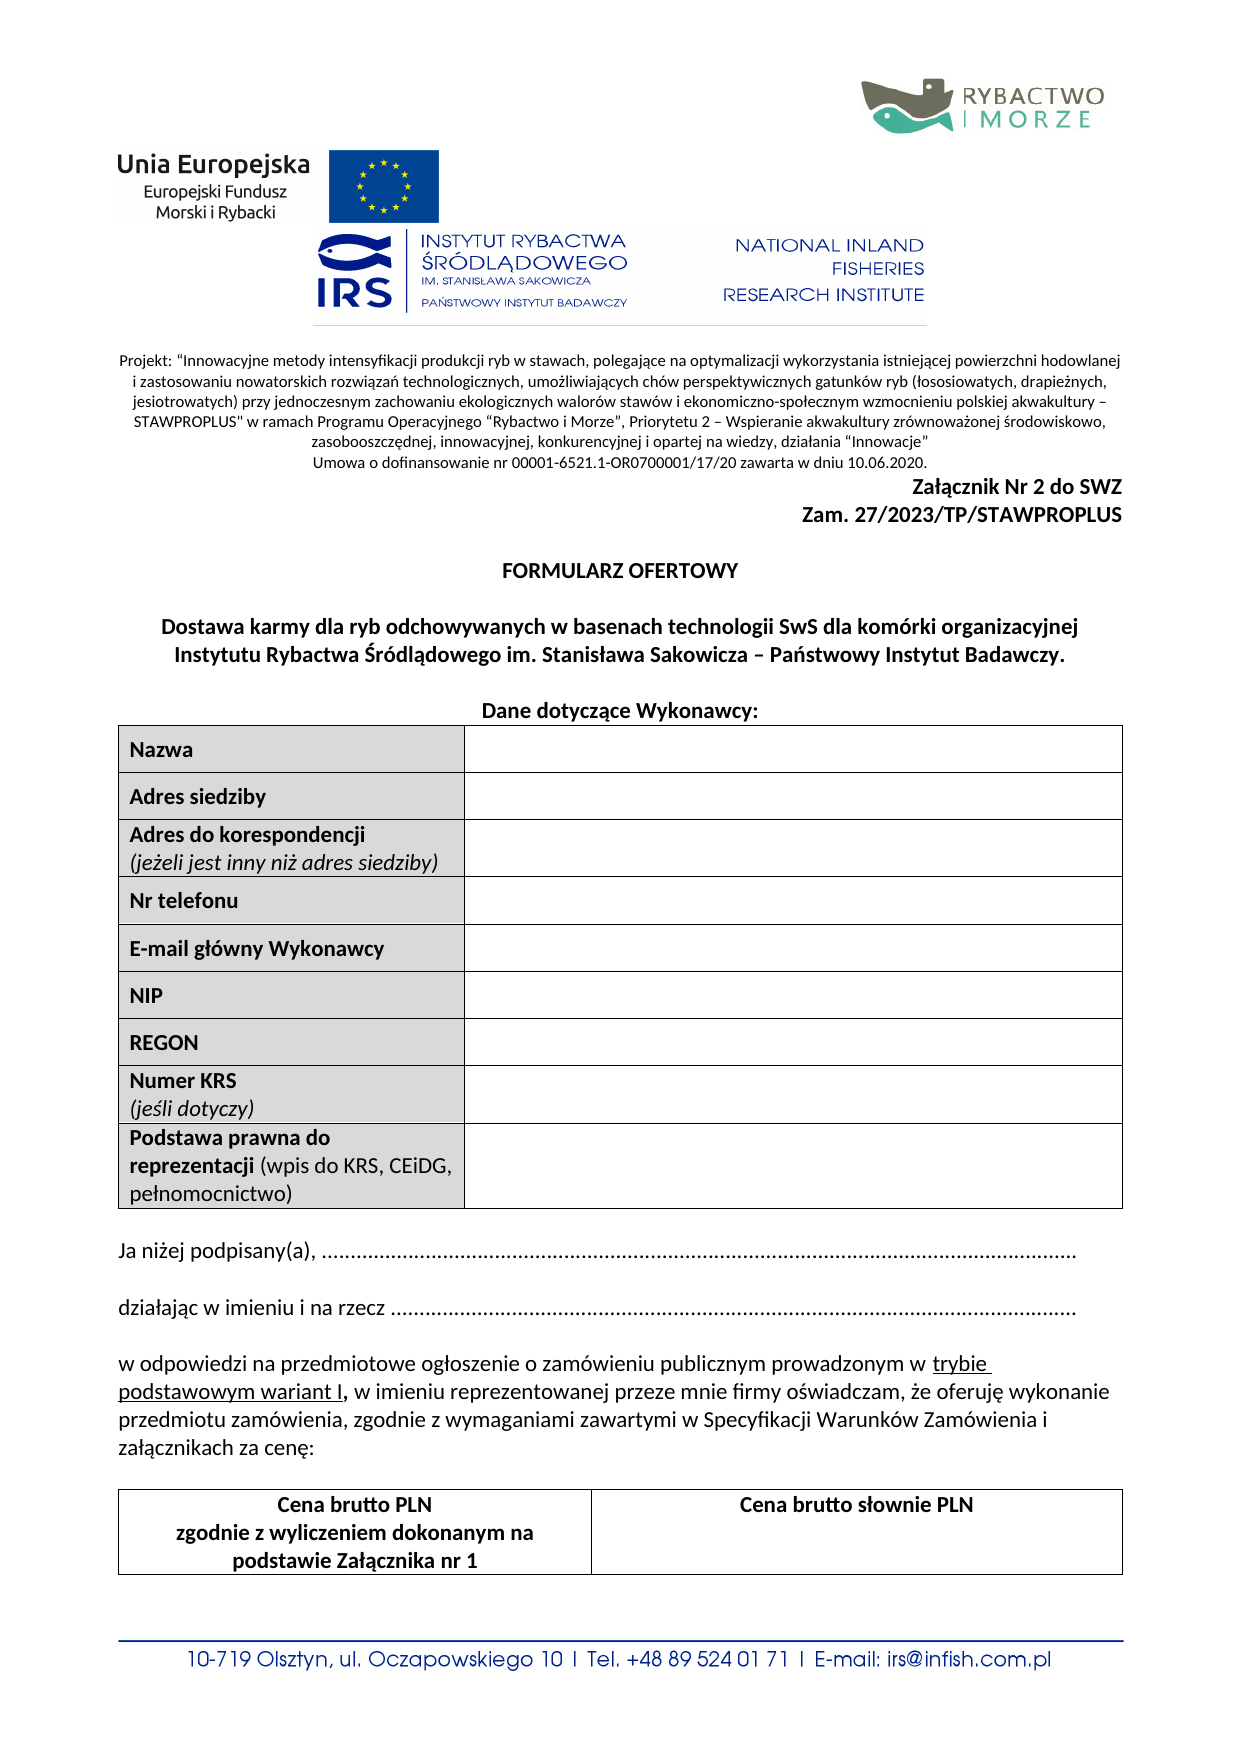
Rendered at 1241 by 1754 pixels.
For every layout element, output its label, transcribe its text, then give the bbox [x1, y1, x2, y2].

table_cell Numer KRS (jeśli dotyczy) [119, 1066, 464, 1122]
table_cell Adres do korespondencji (jeżeli jest inny niż adres siedziby) [119, 820, 464, 876]
text Dane dotyczące Wykonawcy: [118, 697, 1122, 724]
table_cell REGON [119, 1019, 464, 1065]
table_cell Podstawa prawna do reprezentacji (wpis do KRS, CEiDG, pełnomocnictwo) [119, 1124, 464, 1208]
table_cell [465, 1066, 1122, 1122]
picture [845, 59, 1123, 149]
table_header Cena brutto PLN zgodnie z wyliczeniem dokonanym na podstawie Załącznika nr 1 [119, 1490, 591, 1574]
table_cell E-mail główny Wykonawcy [119, 925, 464, 971]
text FORMULARZ OFERTOWY [118, 556, 1122, 584]
table_header Cena brutto słownie PLN [592, 1490, 1122, 1574]
text Dostawa karmy dla ryb odchowywanych w basenach technologii SwS dla komórki organizacyjnej Instytutu Rybactwa Śródlądowego im. Stanisława Sakowicza – Państwowy Instytut Badawczy. [118, 612, 1122, 668]
text w odpowiedzi na przedmiotowe ogłoszenie o zamówieniu publicznym prowadzonym w trybie podstawowym wariant I, w imieniu reprezentowanej przeze mnie firmy oświadczam, że oferuję wykonanie przedmiotu zamówienia, zgodnie z wymaganiami zawartymi w Specyfikacji Warunków Zamówienia i załącznikach za cenę: [118, 1349, 1122, 1461]
picture [118, 148, 440, 225]
table_cell NIP [119, 972, 464, 1018]
table_cell [465, 820, 1122, 876]
table_cell [465, 1124, 1122, 1208]
text Załącznik Nr 2 do SWZ [118, 472, 1122, 500]
picture [118, 1640, 1124, 1671]
table_header Nazwa [119, 726, 464, 772]
picture [313, 229, 927, 326]
text działając w imieniu i na rzecz ....................................................................................................................... [118, 1293, 1122, 1321]
table_cell Nr telefonu [119, 877, 464, 923]
table_cell [465, 773, 1122, 819]
table_cell Adres siedziby [119, 773, 464, 819]
table_cell [465, 972, 1122, 1018]
text Ja niżej podpisany(a), ................................................................................................................................... [118, 1237, 1122, 1265]
table_cell [465, 925, 1122, 971]
table_cell [465, 877, 1122, 923]
table_cell [465, 1019, 1122, 1065]
text Zam. 27/2023/TP/STAWPROPLUS [118, 500, 1122, 528]
table_header [465, 726, 1122, 772]
